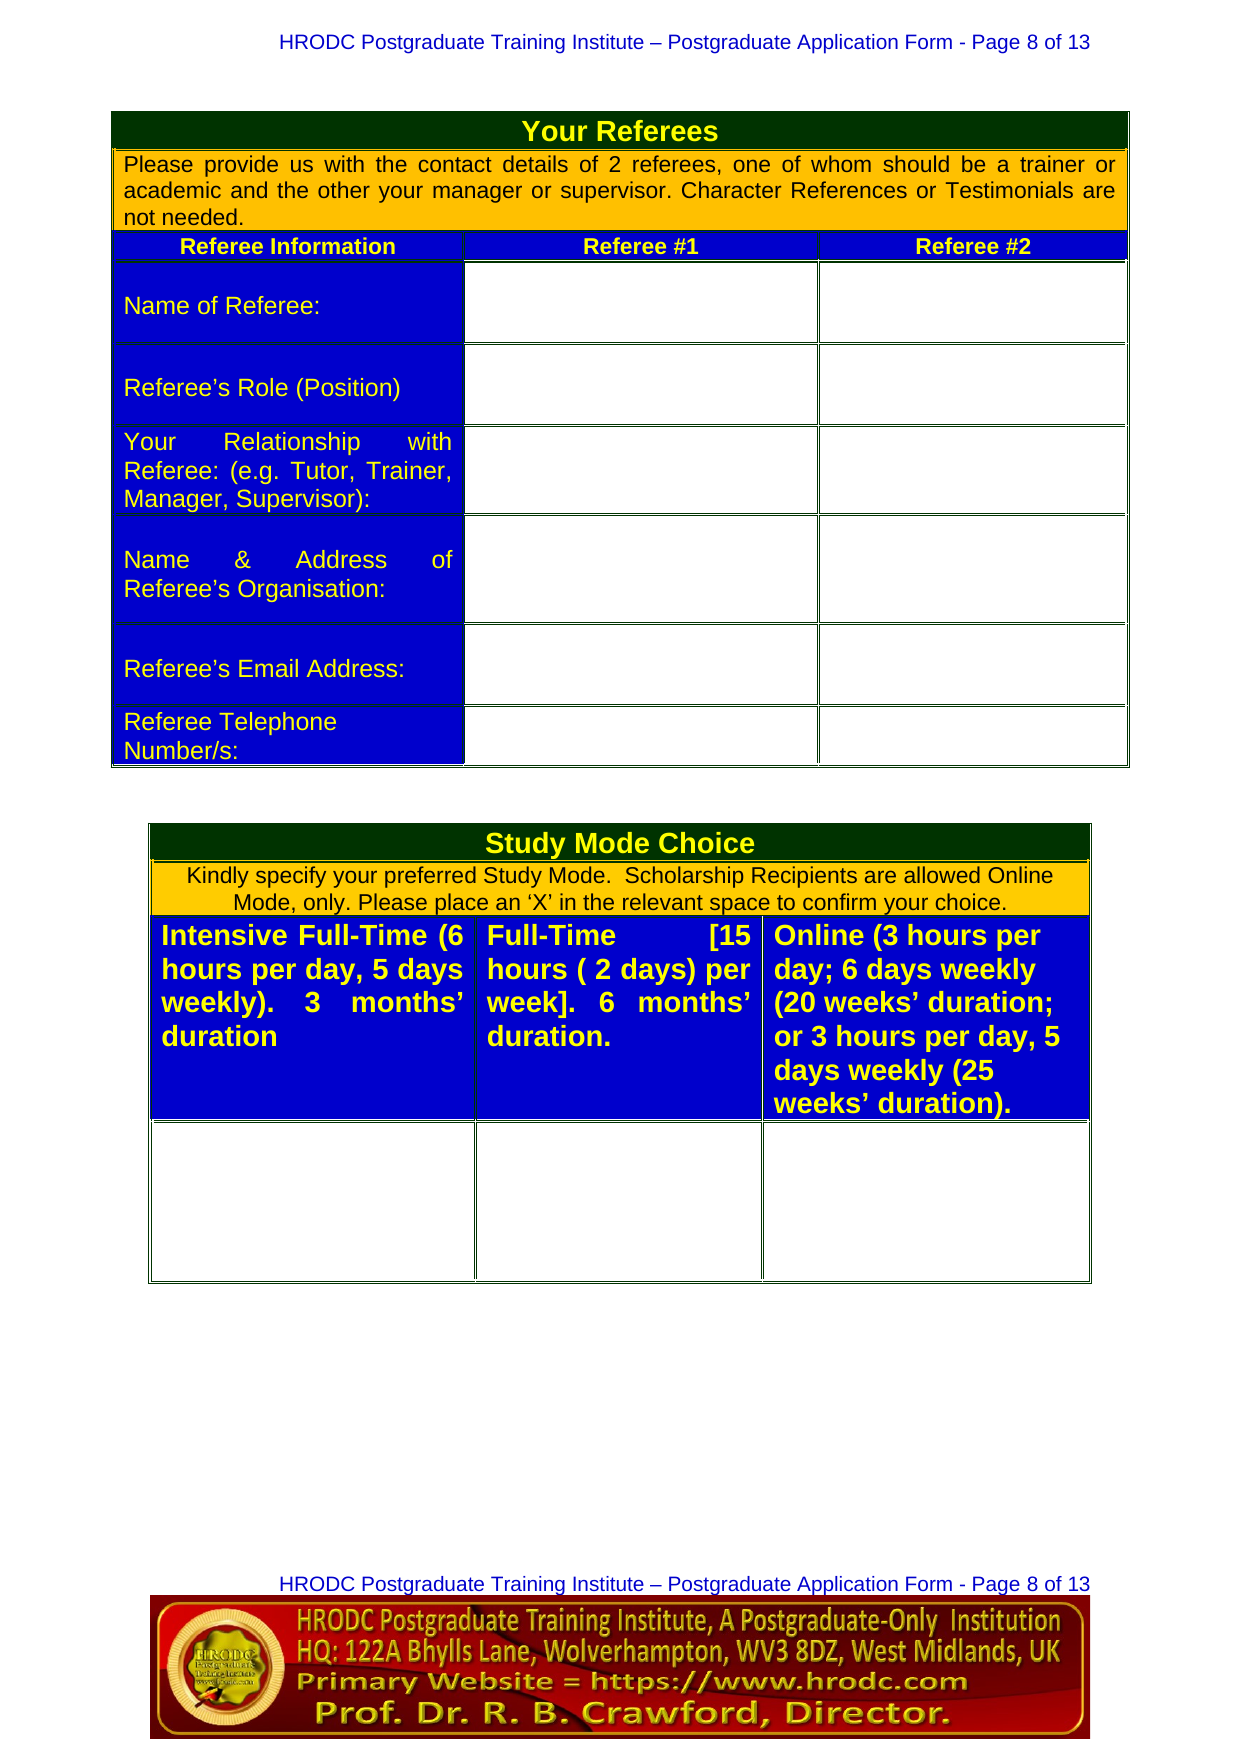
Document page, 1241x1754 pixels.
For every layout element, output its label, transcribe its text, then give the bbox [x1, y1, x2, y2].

table_cell Referee #2 [818, 230, 1128, 259]
table_cell Referee’s Role (Position) [114, 342, 462, 424]
table_cell [763, 1120, 1089, 1281]
table_cell Intensive Full-Time (6 hours per day, 5 days weekly). 3 months’ duration [150, 915, 475, 1119]
table_cell [475, 1123, 762, 1281]
table_cell [465, 263, 817, 342]
table_cell [818, 259, 1128, 342]
table_cell Name & Address of Referee’s Organisation: [112, 513, 464, 622]
table_cell Your Relationship with Referee: (e.g. Tutor, Trainer, Manager, Supervisor): [114, 424, 462, 513]
table_cell [465, 345, 817, 424]
table_cell Online (3 hours per day; 6 days weekly (20 weeks’ duration; or 3 hours per day, 5 days weekly (25 weeks’ duration). [763, 915, 1090, 1119]
table_cell Full-Time [15 hours ( 2 days) per week]. 6 months’ duration. [477, 918, 761, 1119]
table_cell [152, 1120, 475, 1281]
table_cell Referee Information [112, 230, 464, 259]
table_cell [465, 516, 817, 622]
table_cell [818, 704, 1128, 764]
table_cell Name of Referee: [112, 259, 464, 342]
table_cell [820, 424, 1127, 513]
table_cell [818, 513, 1128, 622]
table_header Your Referees [114, 114, 1127, 148]
table_cell [464, 707, 818, 764]
picture [150, 1595, 1091, 1739]
table_header Study Mode Choice [152, 826, 1089, 859]
table_cell Kindly specify your preferred Study Mode. Scholarship Recipients are allowed Online Mode, only. Please place an ‘X’ in the relevant space to confirm your choice. [150, 859, 1090, 915]
table_cell Please provide us with the contact details of 2 referees, one of whom should be a trainer or academic and the other your manager or supervisor. Character References or Testimonials are not needed. [114, 148, 1127, 230]
table_cell [820, 622, 1127, 704]
table_cell Referee Telephone Number/s: [112, 704, 464, 764]
table_cell Referee’s Email Address: [114, 622, 462, 704]
table_cell [465, 427, 817, 513]
table_cell [465, 625, 817, 704]
table_cell [820, 342, 1127, 424]
table_cell Referee #1 [465, 233, 817, 259]
